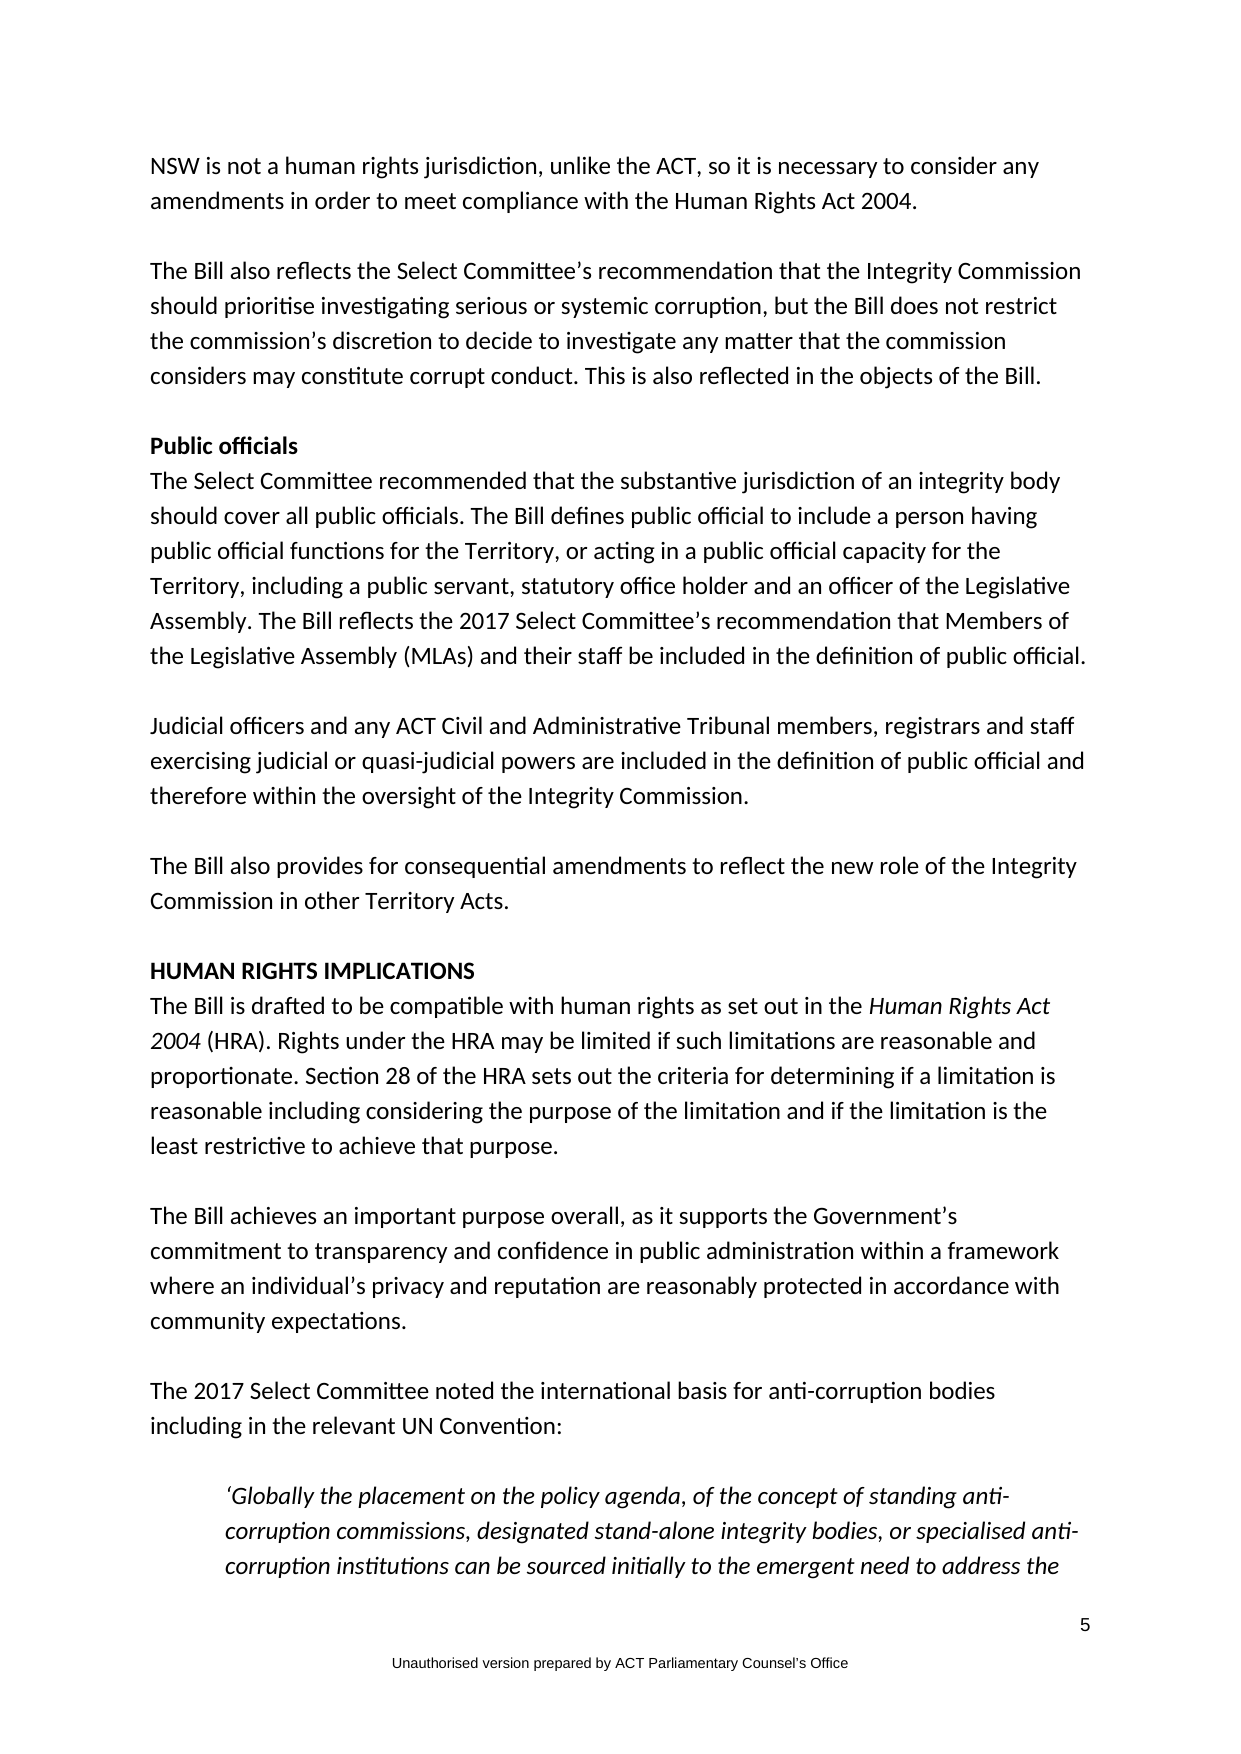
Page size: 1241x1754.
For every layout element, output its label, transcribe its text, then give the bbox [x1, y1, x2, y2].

subtitle Public officials [150, 430, 1090, 461]
text Judicial officers and any ACT Civil and Administrative Tribunal members, registrars and staff exercising judicial or quasi-judicial powers are included in the definition of public official and therefore within the oversight of the Integrity Commission. [150, 710, 1090, 811]
text The 2017 Select Committee noted the international basis for anti-corruption bodies including in the relevant UN Convention: [150, 1375, 1090, 1441]
text The Bill also provides for consequential amendments to reflect the new role of the Integrity Commission in other Territory Acts. [150, 850, 1090, 916]
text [225, 1480, 1090, 1581]
text The Bill achieves an important purpose overall, as it supports the Government’s commitment to transparency and confidence in public administration within a framework where an individual’s privacy and reputation are reasonably protected in accordance with community expectations. [150, 1200, 1090, 1336]
text The Bill is drafted to be compatible with human rights as set out in the Human Rights Act 2004 (HRA). Rights under the HRA may be limited if such limitations are reasonable and proportionate. Section 28 of the HRA sets out the criteria for determining if a limitation is reasonable including considering the purpose of the limitation and if the limitation is the least restrictive to achieve that purpose. [150, 990, 1090, 1161]
text NSW is not a human rights jurisdiction, unlike the ACT, so it is necessary to consider any amendments in order to meet compliance with the Human Rights Act 2004. [150, 150, 1090, 216]
text The Select Committee recommended that the substantive jurisdiction of an integrity body should cover all public officials. The Bill defines public official to include a person having public official functions for the Territory, or acting in a public official capacity for the Territory, including a public servant, statutory office holder and an officer of the Legislative Assembly. The Bill reflects the 2017 Select Committee’s recommendation that Members of the Legislative Assembly (MLAs) and their staff be included in the definition of public official. [150, 465, 1090, 671]
subtitle HUMAN RIGHTS IMPLICATIONS [150, 955, 1090, 986]
text The Bill also reflects the Select Committee’s recommendation that the Integrity Commission should prioritise investigating serious or systemic corruption, but the Bill does not restrict the commission’s discretion to decide to investigate any matter that the commission considers may constitute corrupt conduct. This is also reflected in the objects of the Bill. [150, 255, 1090, 391]
